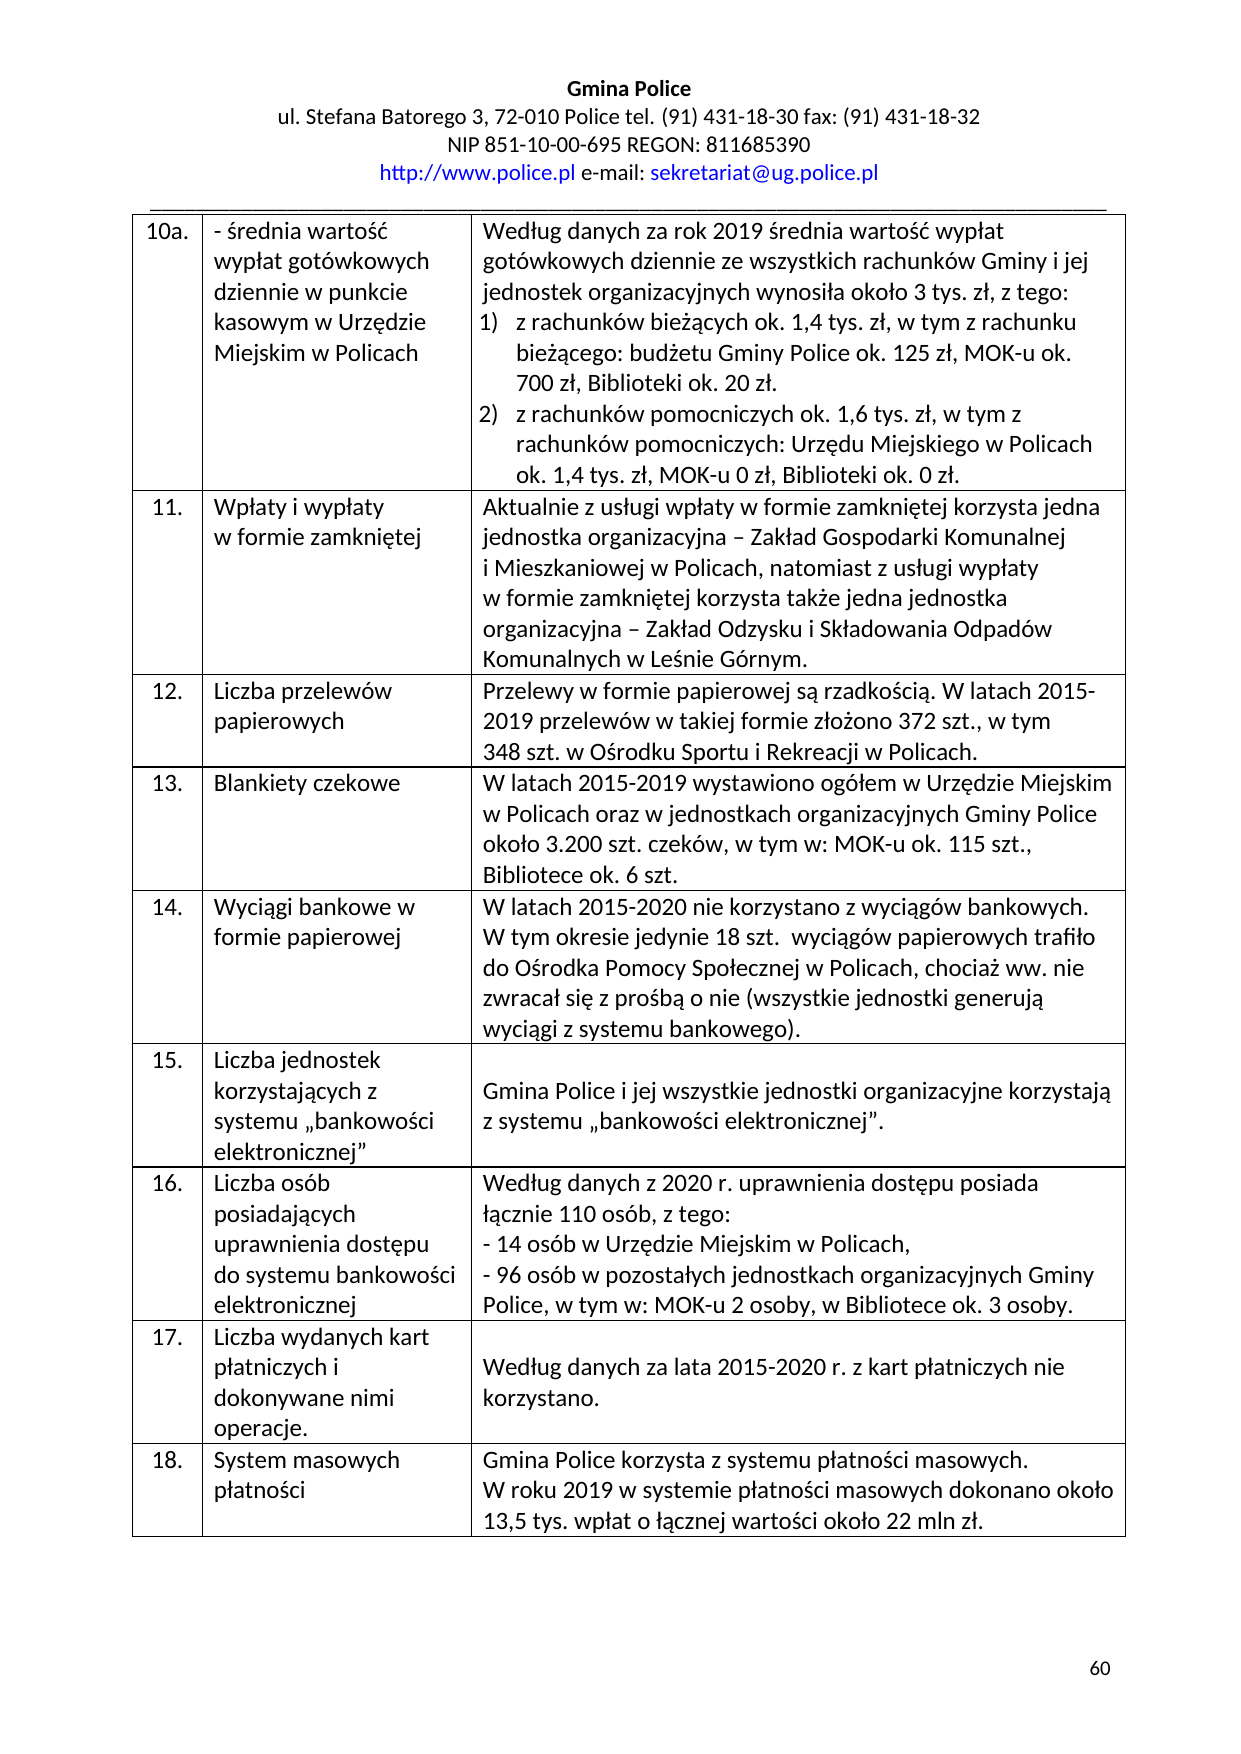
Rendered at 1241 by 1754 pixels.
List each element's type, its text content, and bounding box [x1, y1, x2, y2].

table_cell Liczba osób posiadających uprawnienia dostępu do systemu bankowości elektronicznej [203, 1168, 471, 1320]
table_cell Wyciągi bankowe w formie papierowej [203, 891, 471, 1043]
table_cell 15. [133, 1044, 202, 1166]
table_cell 16. [133, 1168, 202, 1320]
table_cell 17. [133, 1321, 202, 1443]
table_cell W latach 2015-2020 nie korzystano z wyciągów bankowych. W tym okresie jedynie 18 szt. wyciągów papierowych trafiło do Ośrodka Pomocy Społecznej w Policach, chociaż ww. nie zwracał się z prośbą o nie (wszystkie jednostki generują wyciągi z systemu bankowego). [472, 891, 1125, 1043]
table_cell - średnia wartość wypłat gotówkowych dziennie w punkcie kasowym w Urzędzie Miejskim w Policach [203, 215, 471, 490]
table_cell Według danych z 2020 r. uprawnienia dostępu posiada łącznie 110 osób, z tego: - 14 osób w Urzędzie Miejskim w Policach, - 96 osób w pozostałych jednostkach organizacyjnych Gminy Police, w tym w: MOK-u 2 osoby, w Bibliotece ok. 3 osoby. [472, 1168, 1125, 1320]
table_cell Liczba wydanych kart płatniczych i dokonywane nimi operacje. [203, 1321, 471, 1443]
table_cell 10a. [133, 215, 202, 490]
table_cell 14. [133, 891, 202, 1043]
table_cell Gmina Police korzysta z systemu płatności masowych. W roku 2019 w systemie płatności masowych dokonano około 13,5 tys. wpłat o łącznej wartości około 22 mln zł. [472, 1444, 1125, 1536]
table_cell Przelewy w formie papierowej są rzadkością. W latach 2015-2019 przelewów w takiej formie złożono 372 szt., w tym 348 szt. w Ośrodku Sportu i Rekreacji w Policach. [472, 675, 1125, 766]
table_cell Gmina Police i jej wszystkie jednostki organizacyjne korzystają z systemu „bankowości elektronicznej”. [472, 1044, 1125, 1166]
table_cell Liczba przelewów papierowych [203, 675, 471, 766]
table_cell Blankiety czekowe [203, 768, 471, 889]
table_cell 18. [133, 1444, 202, 1536]
table_cell Według danych za rok 2019 średnia wartość wypłat gotówkowych dziennie ze wszystkich rachunków Gminy i jej jednostek organizacyjnych wynosiła około 3 tys. zł, z tego: z rachunków bieżących ok. 1,4 tys. zł, w tym z rachunku bieżącego: budżetu Gminy Police ok. 125 zł, MOK-u ok. 700 zł, Biblioteki ok. 20 zł. z rachunków pomocniczych ok. 1,6 tys. zł, w tym z rachunków pomocniczych: Urzędu Miejskiego w Policach ok. 1,4 tys. zł, MOK-u 0 zł, Biblioteki ok. 0 zł. [472, 215, 1125, 490]
table_cell 12. [133, 675, 202, 766]
table_cell 13. [133, 768, 202, 889]
table_cell Liczba jednostek korzystających z systemu „bankowości elektronicznej” [203, 1044, 471, 1166]
table_cell Według danych za lata 2015-2020 r. z kart płatniczych nie korzystano. [472, 1321, 1125, 1443]
table_cell System masowych płatności [203, 1444, 471, 1536]
table_cell Wpłaty i wypłaty w formie zamkniętej [203, 491, 471, 674]
table_cell Aktualnie z usługi wpłaty w formie zamkniętej korzysta jedna jednostka organizacyjna – Zakład Gospodarki Komunalnej i Mieszkaniowej w Policach, natomiast z usługi wypłaty w formie zamkniętej korzysta także jedna jednostka organizacyjna – Zakład Odzysku i Składowania Odpadów Komunalnych w Leśnie Górnym. [472, 491, 1125, 674]
table_cell W latach 2015-2019 wystawiono ogółem w Urzędzie Miejskim w Policach oraz w jednostkach organizacyjnych Gminy Police około 3.200 szt. czeków, w tym w: MOK-u ok. 115 szt., Bibliotece ok. 6 szt. [472, 768, 1125, 889]
table_cell 11. [133, 491, 202, 674]
